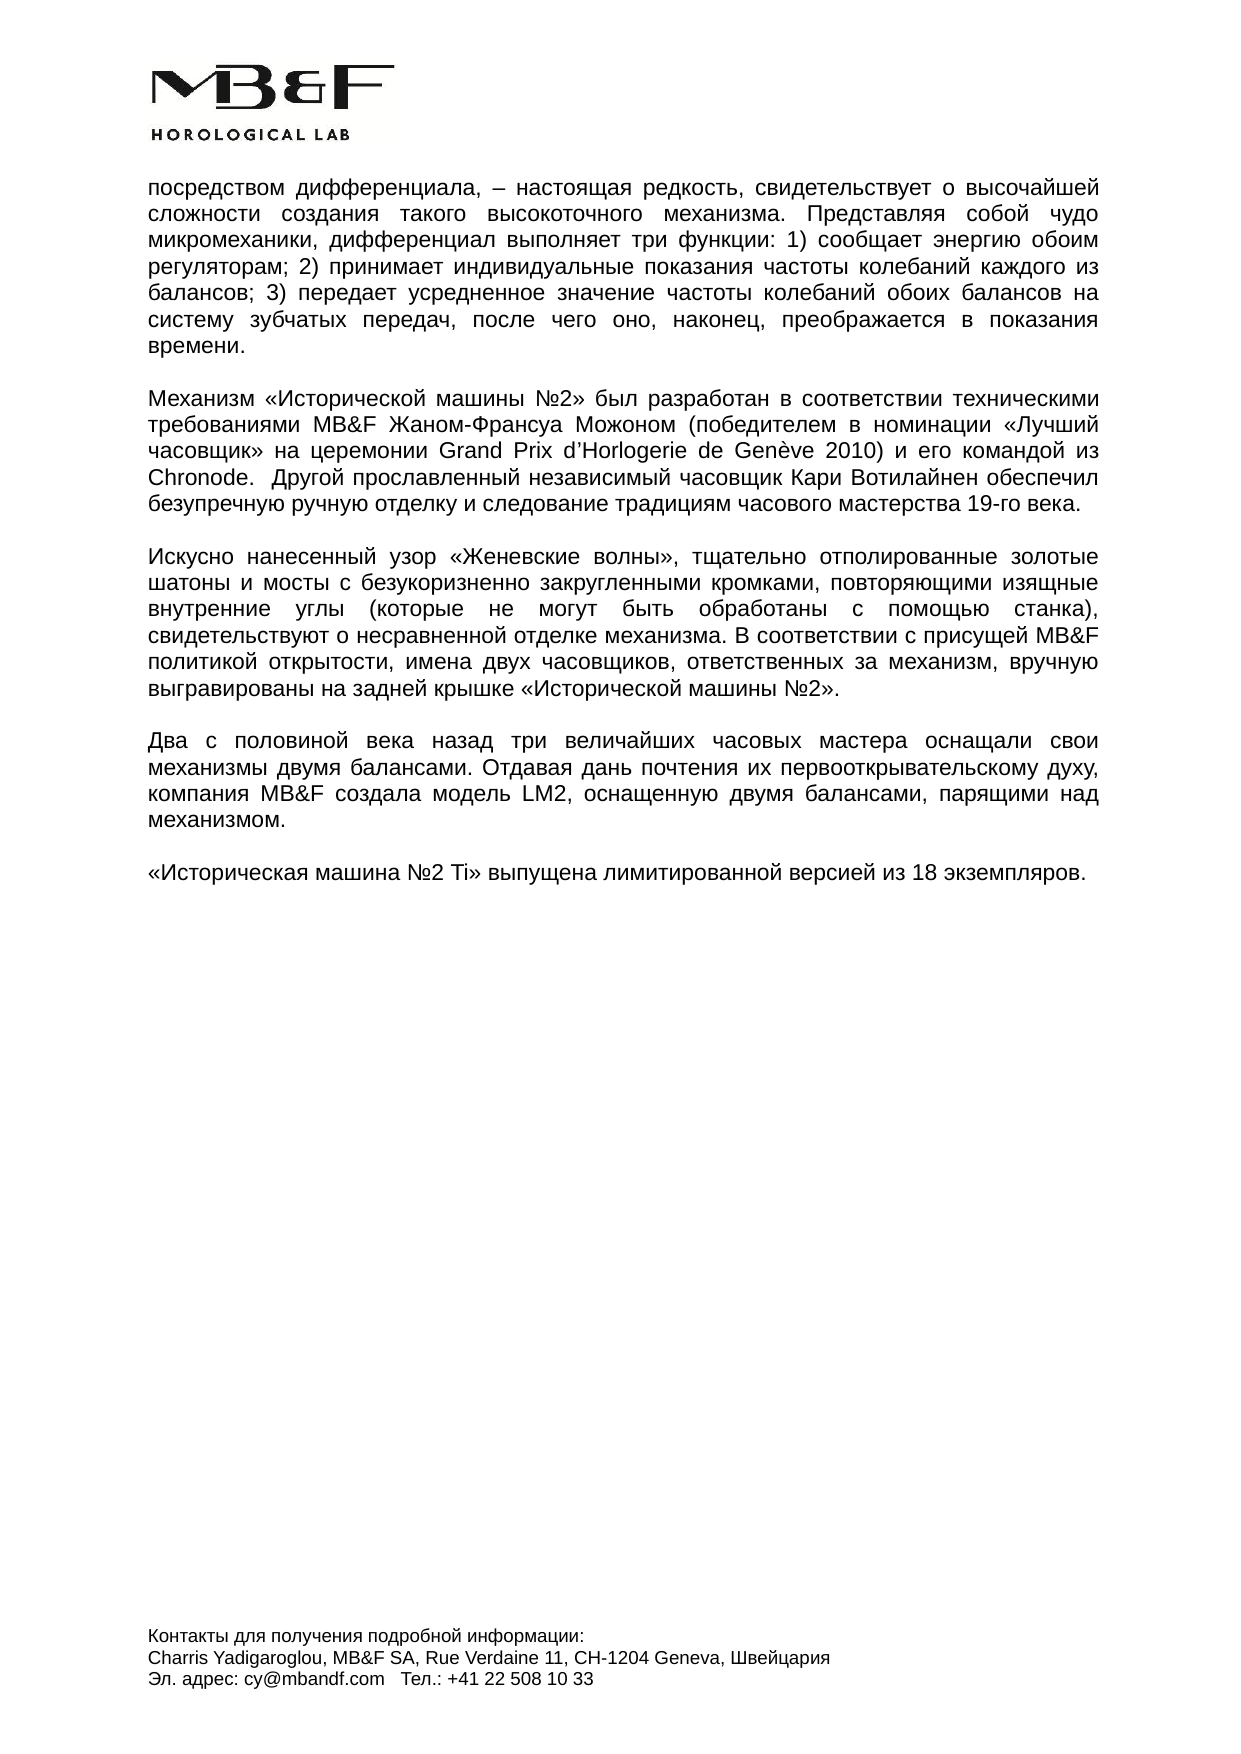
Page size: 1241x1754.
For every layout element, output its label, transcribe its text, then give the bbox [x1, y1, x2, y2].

text «Историческая машина №2 Ti» выпущена лимитированной версией из 18 экземпляров. [148, 859, 1100, 885]
picture [147, 59, 399, 145]
text Искусно нанесенный узор «Женевские волны», тщательно отполированные золотые шатоны и мосты с безукоризненно закругленными кромками, повторяющими изящные внутренние углы (которые не могут быть обработаны с помощью станка), свидетельствуют о несравненной отделке механизма. В соответствии с присущей MB&F политикой открытости, имена двух часовщиков, ответственных за механизм, вручную выгравированы на задней крышке «Исторической машины №2». [148, 543, 1100, 701]
text Два с половиной века назад три величайших часовых мастера оснащали свои механизмы двумя балансами. Отдавая дань почтения их первооткрывательскому духу, компания MB&F создала модель LM2, оснащенную двумя балансами, парящими над механизмом. [148, 727, 1100, 833]
text Механизм «Исторической машины №2» был разработан в соответствии техническими требованиями MB&F Жаном-Франсуа Можоном (победителем в номинации «Лучший часовщик» на церемонии Grand Prix d’Horlogerie de Genève 2010) и его командой из Chronode. Другой прославленный независимый часовщик Кари Вотилайнен обеспечил безупречную ручную отделку и следование традициям часового мастерства 19-го века. [148, 384, 1100, 516]
